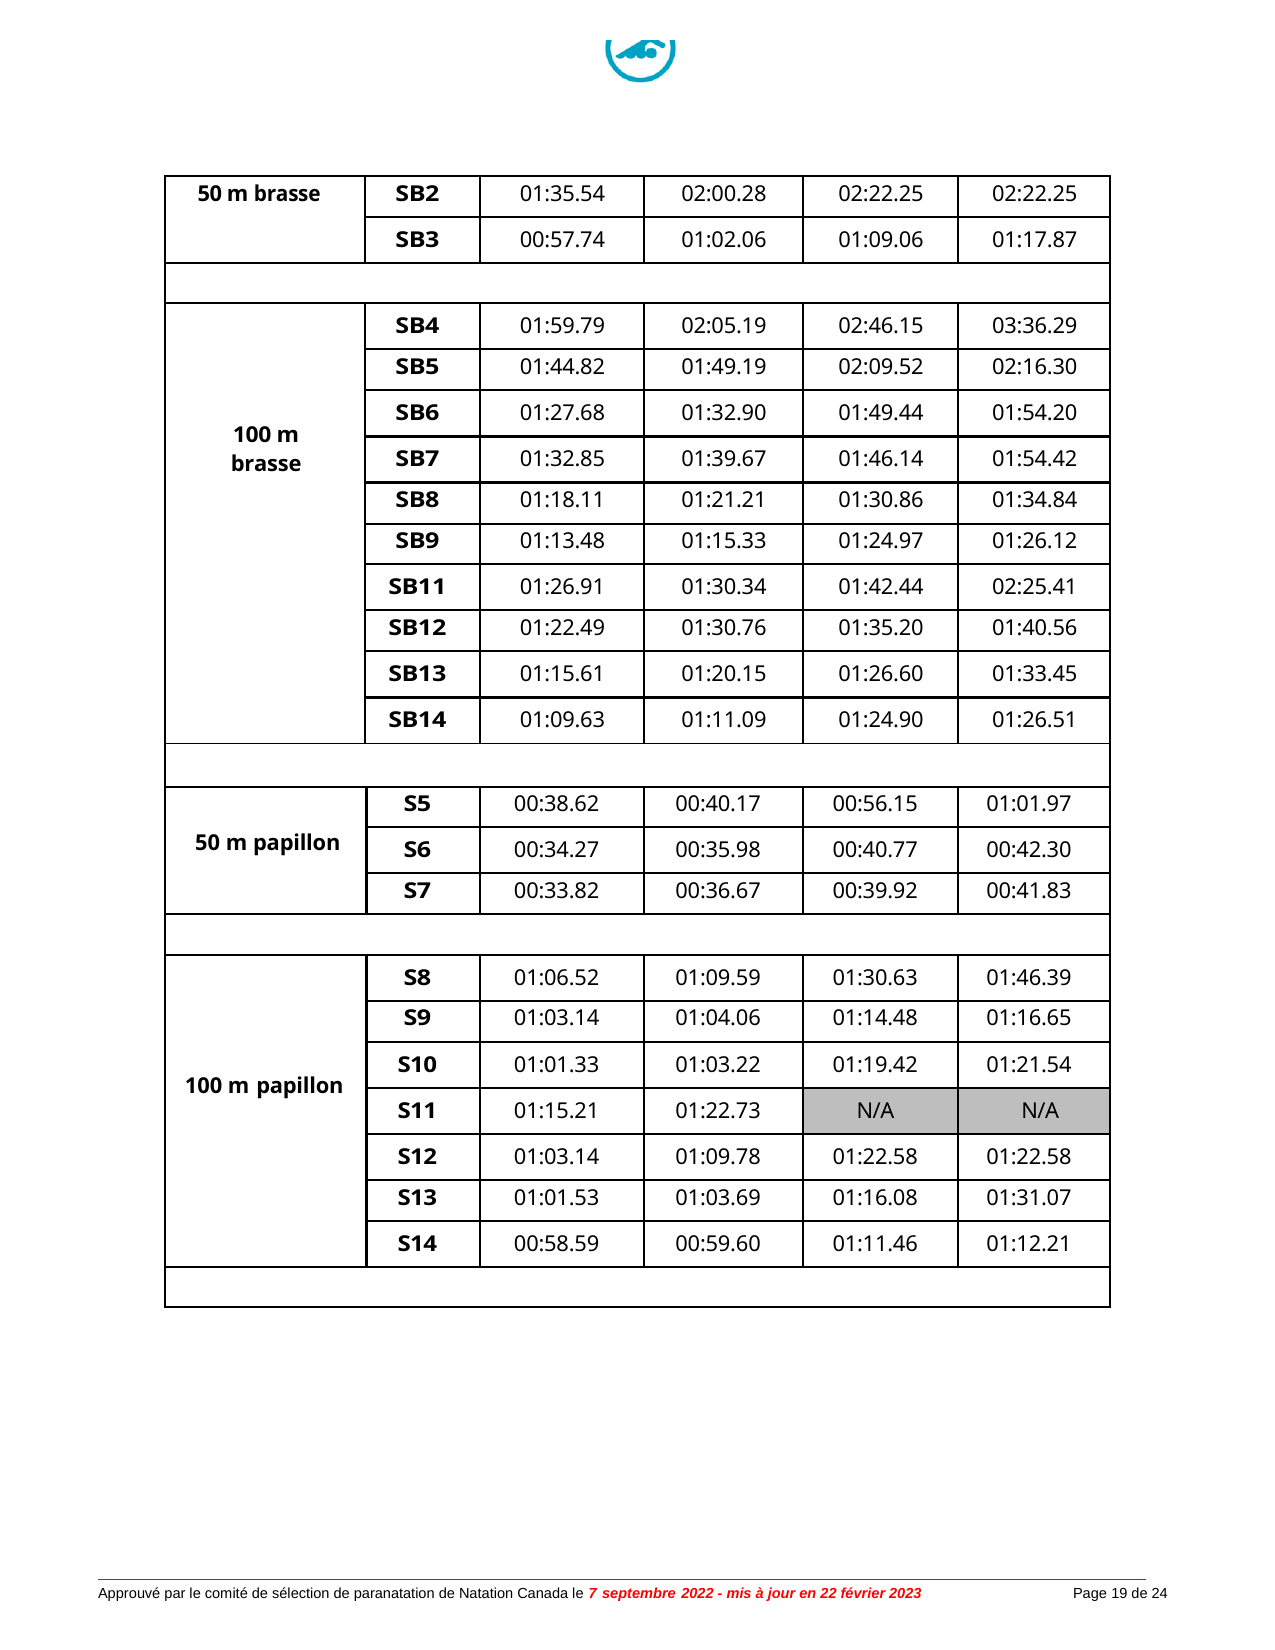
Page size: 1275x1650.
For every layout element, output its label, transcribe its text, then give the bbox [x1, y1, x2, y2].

table_cell N/A [959, 1089, 1109, 1133]
table_cell 01:39.67 [645, 438, 802, 481]
table_cell 01:18.11 [481, 484, 643, 522]
table_cell 01:27.68 [481, 391, 643, 435]
table_cell 00:33.82 [481, 874, 643, 913]
table_cell SB4 [366, 304, 479, 348]
table_cell S12 [368, 1135, 479, 1179]
table_cell 01:24.97 [804, 525, 957, 563]
table_cell 01:09.78 [645, 1135, 802, 1179]
table_cell 01:46.39 [959, 956, 1109, 999]
table_cell 01:17.87 [959, 218, 1109, 262]
table_cell S6 [368, 828, 479, 872]
table_cell S7 [368, 874, 479, 913]
table_cell 01:44.82 [481, 350, 643, 389]
table_cell SB6 [366, 391, 479, 435]
table_cell 00:36.67 [645, 874, 802, 913]
table_cell SB13 [366, 652, 479, 696]
table_cell 01:59.79 [481, 304, 643, 348]
table_cell 01:22.58 [804, 1135, 957, 1179]
table_cell 01:14.48 [804, 1002, 957, 1041]
table_cell 02:46.15 [804, 304, 957, 348]
table_cell 03:36.29 [959, 304, 1109, 348]
table_cell 01:01.53 [481, 1181, 643, 1220]
table_cell 01:04.06 [645, 1002, 802, 1041]
table_cell [166, 264, 1109, 302]
table_header 50 m brasse [166, 177, 364, 262]
table_cell N/A [804, 1089, 957, 1133]
table_cell 01:16.65 [959, 1002, 1109, 1041]
table_cell 01:31.07 [959, 1181, 1109, 1220]
table_cell 01:30.76 [645, 611, 802, 650]
table_cell 01:03.22 [645, 1043, 802, 1087]
table_cell 01:01.33 [481, 1043, 643, 1087]
table_cell 00:56.15 [804, 788, 957, 826]
table_cell 01:21.21 [645, 484, 802, 522]
table_cell S14 [368, 1222, 479, 1266]
table_cell 02:25.41 [959, 565, 1109, 609]
table_cell 00:58.59 [481, 1222, 643, 1266]
table_cell [166, 744, 1109, 786]
picture [591, 40, 685, 90]
table_cell 01:30.86 [804, 484, 957, 522]
table_cell 01:32.90 [645, 391, 802, 435]
table_header 02:22.25 [959, 177, 1109, 216]
table_cell 01:03.69 [645, 1181, 802, 1220]
table_cell 01:03.14 [481, 1135, 643, 1179]
table_cell 01:22.49 [481, 611, 643, 650]
table_cell 01:46.14 [804, 438, 957, 481]
table_cell 02:16.30 [959, 350, 1109, 389]
table_cell SB3 [366, 218, 479, 262]
table_cell 01:01.97 [959, 788, 1109, 826]
table_cell SB7 [366, 438, 479, 481]
table_cell S11 [368, 1089, 479, 1133]
table_cell S10 [368, 1043, 479, 1087]
table_header 02:22.25 [804, 177, 957, 216]
table_cell 01:15.21 [481, 1089, 643, 1133]
table_cell [166, 915, 1109, 953]
table_cell 01:32.85 [481, 438, 643, 481]
table_cell 00:57.74 [481, 218, 643, 262]
table_cell 01:33.45 [959, 652, 1109, 696]
table_cell 01:12.21 [959, 1222, 1109, 1266]
table_cell 00:59.60 [645, 1222, 802, 1266]
table_cell SB8 [366, 484, 479, 522]
table_cell 01:30.34 [645, 565, 802, 609]
table_cell 01:26.12 [959, 525, 1109, 563]
table_cell 01:03.14 [481, 1002, 643, 1041]
table_cell 01:35.20 [804, 611, 957, 650]
table_cell 02:05.19 [645, 304, 802, 348]
table_cell 01:49.19 [645, 350, 802, 389]
table_cell 00:35.98 [645, 828, 802, 872]
table_cell SB14 [366, 699, 479, 742]
table_cell 01:54.20 [959, 391, 1109, 435]
table_cell 01:54.42 [959, 438, 1109, 481]
table_cell 00:34.27 [481, 828, 643, 872]
table_cell 01:13.48 [481, 525, 643, 563]
table_cell 01:19.42 [804, 1043, 957, 1087]
table_cell 00:39.92 [804, 874, 957, 913]
table_cell 02:09.52 [804, 350, 957, 389]
table_cell 01:11.46 [804, 1222, 957, 1266]
table_cell 01:49.44 [804, 391, 957, 435]
table_cell 01:26.91 [481, 565, 643, 609]
table_cell 00:42.30 [959, 828, 1109, 872]
table_cell SB12 [366, 611, 479, 650]
table_cell 00:41.83 [959, 874, 1109, 913]
table_cell SB9 [366, 525, 479, 563]
table_header SB2 [366, 177, 479, 216]
table_cell 01:20.15 [645, 652, 802, 696]
table_cell 00:40.77 [804, 828, 957, 872]
table_cell 01:11.09 [645, 699, 802, 742]
table_cell 01:15.61 [481, 652, 643, 696]
table_cell 01:16.08 [804, 1181, 957, 1220]
table_cell 01:22.58 [959, 1135, 1109, 1179]
table_cell 100 m brasse [166, 304, 364, 742]
table_cell 00:38.62 [481, 788, 643, 826]
table_cell 01:09.59 [645, 956, 802, 999]
table_cell 01:09.06 [804, 218, 957, 262]
table_cell 01:40.56 [959, 611, 1109, 650]
table_cell 01:34.84 [959, 484, 1109, 522]
table_cell 01:09.63 [481, 699, 643, 742]
table_cell S8 [368, 956, 479, 999]
table_cell 01:22.73 [645, 1089, 802, 1133]
table_cell SB5 [366, 350, 479, 389]
table_cell S9 [368, 1002, 479, 1041]
table_cell 100 m papillon [166, 956, 365, 1266]
table_header 01:35.54 [481, 177, 643, 216]
table_cell 01:26.60 [804, 652, 957, 696]
table_cell 01:15.33 [645, 525, 802, 563]
table_cell 00:40.17 [645, 788, 802, 826]
table_cell 01:24.90 [804, 699, 957, 742]
table_cell [166, 1268, 1109, 1306]
table_cell SB11 [366, 565, 479, 609]
table_cell 01:26.51 [959, 699, 1109, 742]
table_cell 01:06.52 [481, 956, 643, 999]
table_cell S13 [368, 1181, 479, 1220]
table_cell 01:02.06 [645, 218, 802, 262]
table_cell 01:42.44 [804, 565, 957, 609]
table_header 02:00.28 [645, 177, 802, 216]
table_cell S5 [368, 788, 479, 826]
table_cell 01:30.63 [804, 956, 957, 999]
table_cell 50 m papillon [166, 788, 365, 913]
table_cell 01:21.54 [959, 1043, 1109, 1087]
